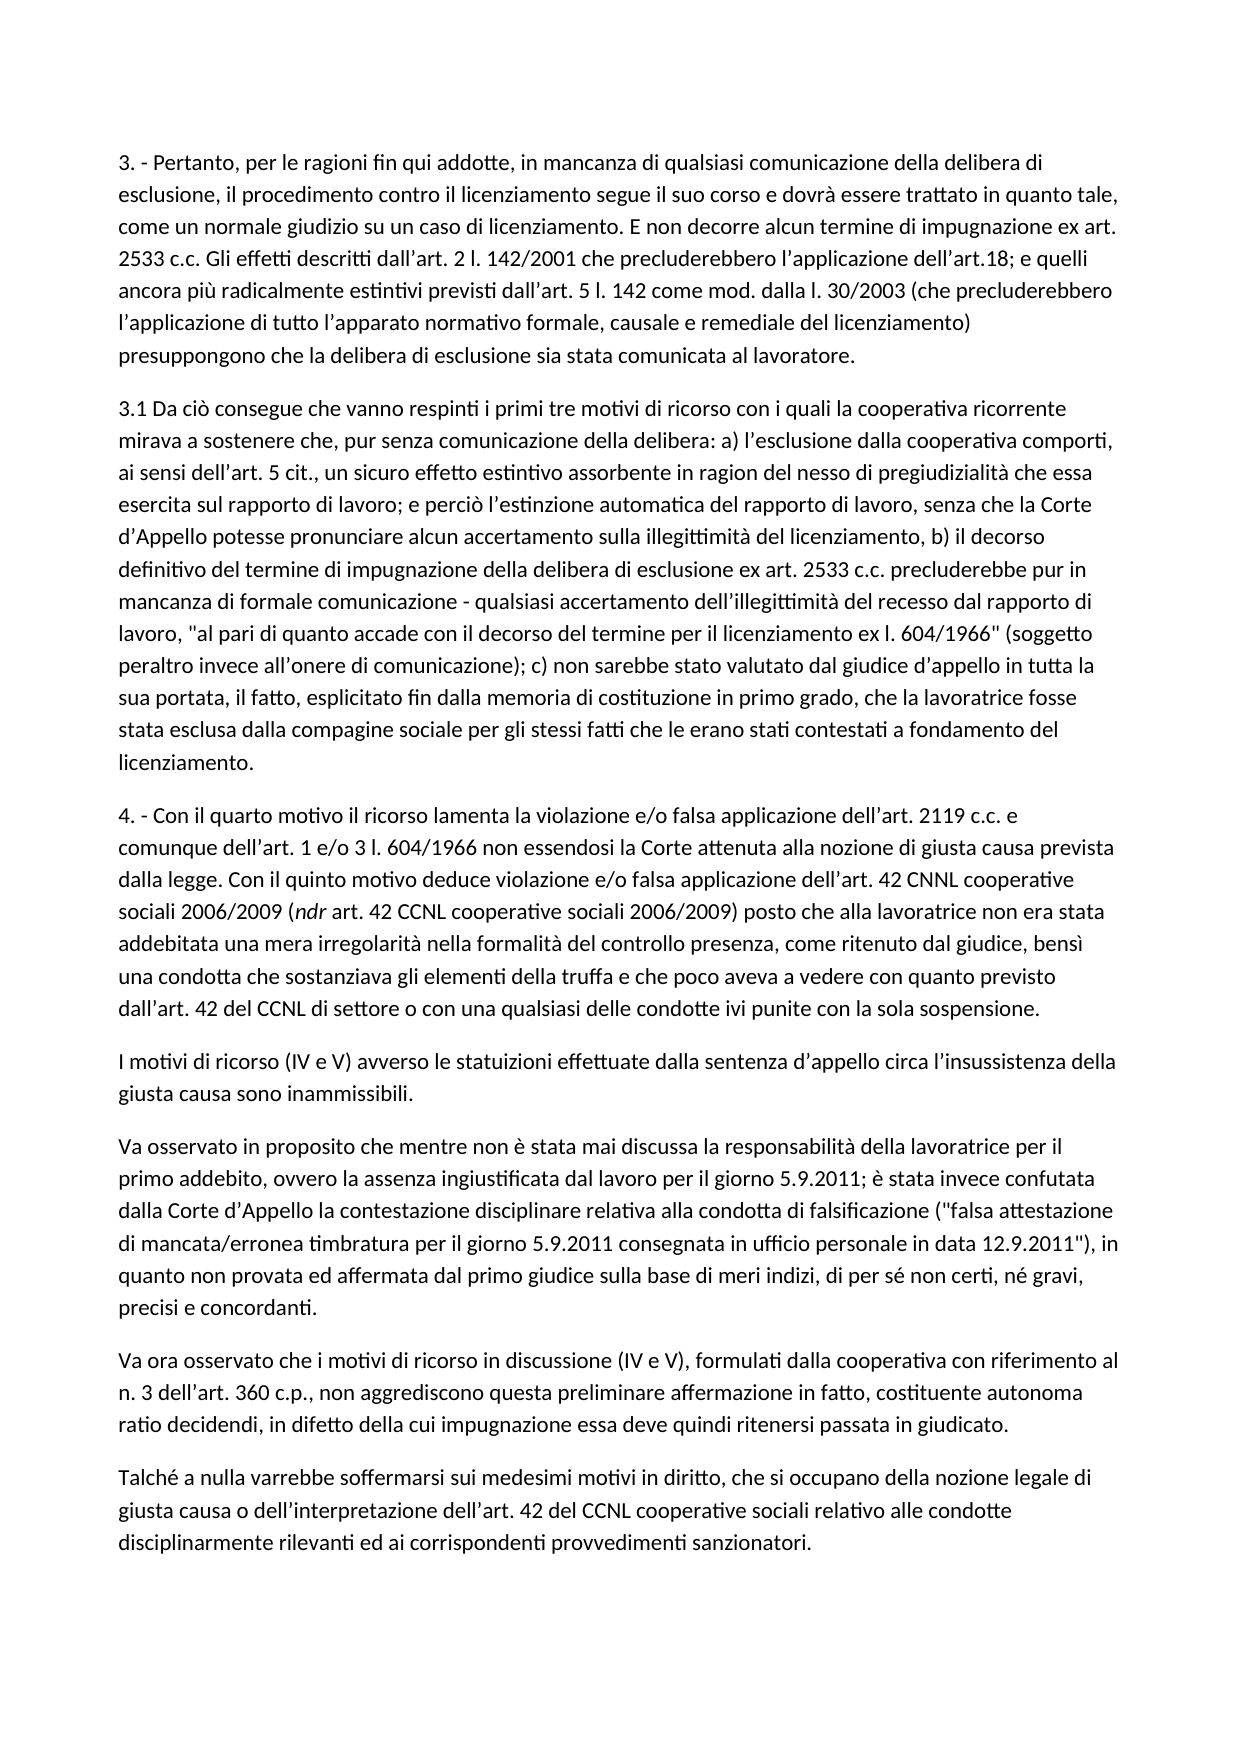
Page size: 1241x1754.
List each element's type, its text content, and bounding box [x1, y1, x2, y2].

text 4. - Con il quarto motivo il ricorso lamenta la violazione e/o falsa applicazione dell’art. 2119 c.c. e comunque dell’art. 1 e/o 3 l. 604/1966 non essendosi la Corte attenuta alla nozione di giusta causa prevista dalla legge. Con il quinto motivo deduce violazione e/o falsa applicazione dell’art. 42 CNNL cooperative sociali 2006/2009 (ndr art. 42 CCNL cooperative sociali 2006/2009) posto che alla lavoratrice non era stata addebitata una mera irregolarità nella formalità del controllo presenza, come ritenuto dal giudice, bensì una condotta che sostanziava gli elementi della truffa e che poco aveva a vedere con quanto previsto dall’art. 42 del CCNL di settore o con una qualsiasi delle condotte ivi punite con la sola sospensione. [118, 801, 1122, 1022]
text Va ora osservato che i motivi di ricorso in discussione (IV e V), formulati dalla cooperativa con riferimento al n. 3 dell’art. 360 c.p., non aggrediscono questa preliminare affermazione in fatto, costituente autonoma ratio decidendi, in difetto della cui impugnazione essa deve quindi ritenersi passata in giudicato. [118, 1346, 1122, 1438]
text 3. - Pertanto, per le ragioni fin qui addotte, in mancanza di qualsiasi comunicazione della delibera di esclusione, il procedimento contro il licenziamento segue il suo corso e dovrà essere trattato in quanto tale, come un normale giudizio su un caso di licenziamento. E non decorre alcun termine di impugnazione ex art. 2533 c.c. Gli effetti descritti dall’art. 2 l. 142/2001 che precluderebbero l’applicazione dell’art.18; e quelli ancora più radicalmente estintivi previsti dall’art. 5 l. 142 come mod. dalla l. 30/2003 (che precluderebbero l’applicazione di tutto l’apparato normativo formale, causale e remediale del licenziamento) presuppongono che la delibera di esclusione sia stata comunicata al lavoratore. [118, 148, 1122, 369]
text I motivi di ricorso (IV e V) avverso le statuizioni effettuate dalla sentenza d’appello circa l’insussistenza della giusta causa sono inammissibili. [118, 1047, 1122, 1107]
text 3.1 Da ciò consegue che vanno respinti i primi tre motivi di ricorso con i quali la cooperativa ricorrente mirava a sostenere che, pur senza comunicazione della delibera: a) l’esclusione dalla cooperativa comporti, ai sensi dell’art. 5 cit., un sicuro effetto estintivo assorbente in ragion del nesso di pregiudizialità che essa esercita sul rapporto di lavoro; e perciò l’estinzione automatica del rapporto di lavoro, senza che la Corte d’Appello potesse pronunciare alcun accertamento sulla illegittimità del licenziamento, b) il decorso definitivo del termine di impugnazione della delibera di esclusione ex art. 2533 c.c. precluderebbe pur in mancanza di formale comunicazione - qualsiasi accertamento dell’illegittimità del recesso dal rapporto di lavoro, "al pari di quanto accade con il decorso del termine per il licenziamento ex l. 604/1966" (soggetto peraltro invece all’onere di comunicazione); c) non sarebbe stato valutato dal giudice d’appello in tutta la sua portata, il fatto, esplicitato fin dalla memoria di costituzione in primo grado, che la lavoratrice fosse stata esclusa dalla compagine sociale per gli stessi fatti che le erano stati contestati a fondamento del licenziamento. [118, 394, 1122, 776]
text Talché a nulla varrebbe soffermarsi sui medesimi motivi in diritto, che si occupano della nozione legale di giusta causa o dell’interpretazione dell’art. 42 del CCNL cooperative sociali relativo alle condotte disciplinarmente rilevanti ed ai corrispondenti provvedimenti sanzionatori. [118, 1463, 1122, 1556]
text Va osservato in proposito che mentre non è stata mai discussa la responsabilità della lavoratrice per il primo addebito, ovvero la assenza ingiustificata dal lavoro per il giorno 5.9.2011; è stata invece confutata dalla Corte d’Appello la contestazione disciplinare relativa alla condotta di falsificazione ("falsa attestazione di mancata/erronea timbratura per il giorno 5.9.2011 consegnata in ufficio personale in data 12.9.2011"), in quanto non provata ed affermata dal primo giudice sulla base di meri indizi, di per sé non certi, né gravi, precisi e concordanti. [118, 1132, 1122, 1321]
